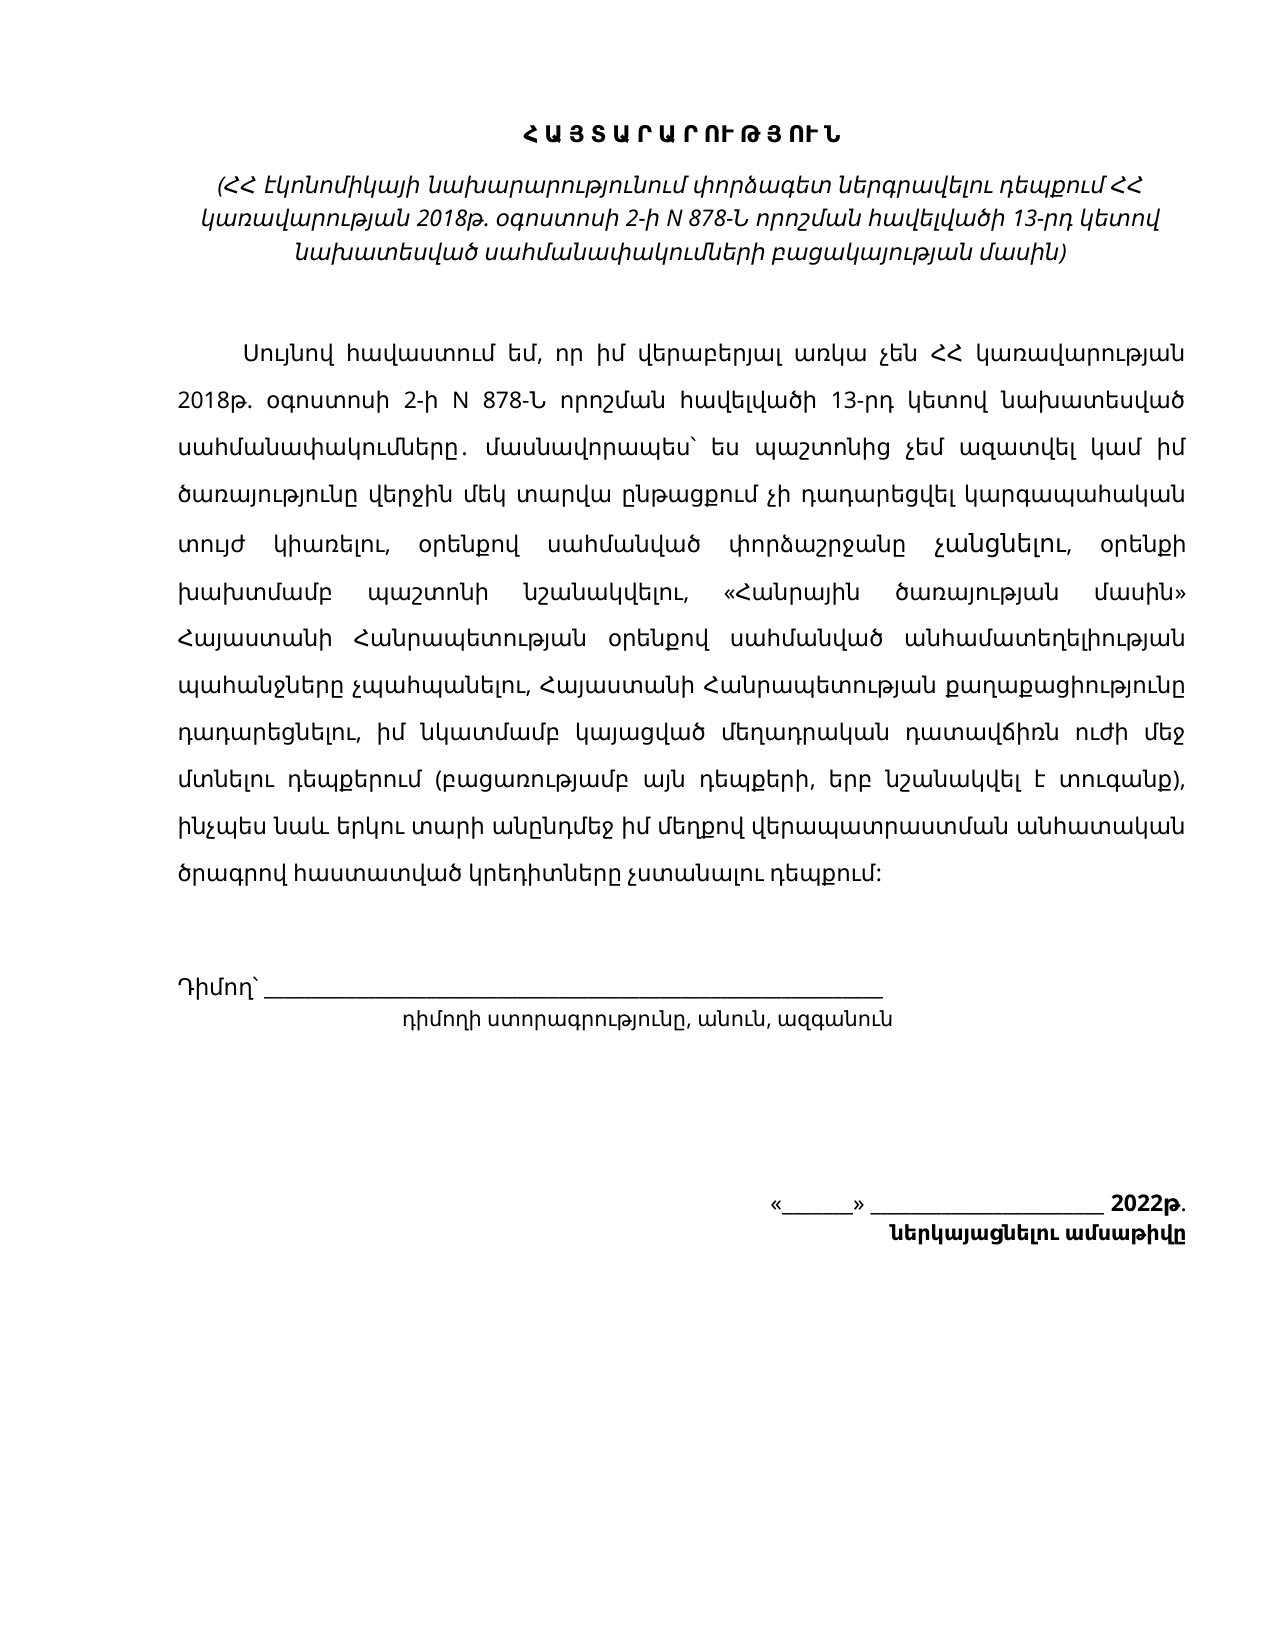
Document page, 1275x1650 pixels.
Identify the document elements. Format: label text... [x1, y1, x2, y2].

text Սույնով հավաստում եմ, որ իմ վերաբերյալ առկա չեն ՀՀ կառավարության 2018թ. օգոստոսի 2-ի N 878-Ն որոշման հավելվածի 13-րդ կետով նախատեսված սահմանափակումները․ մասնավորապես՝ ես պաշտոնից չեմ ազատվել կամ իմ ծառայությունը վերջին մեկ տարվա ընթացքում չի դադարեցվել կարգապահական տույժ կիառելու, օրենքով սահմանված փորձաշրջանը չանցնելու, օրենքի խախտմամբ պաշտոնի նշանակվելու, «Հանրային ծառայության մասին» Հայաստանի Հանրապետության օրենքով սահմանված անհամատեղելիության պահանջները չպահպանելու, Հայաստանի Հանրապետության քաղաքացիությունը դադարեցնելու, իմ նկատմամբ կայացված մեղադրական դատավճիռն ուժի մեջ մտնելու դեպքերում (բացառությամբ այն դեպքերի, երբ նշանակվել է տուգանք), ինչպես նաև երկու տարի անընդմեջ իմ մեղքով վերապատրաստման անհատական ծրագրով հաստատված կրեդիտները չստանալու դեպքում: [177, 337, 1186, 888]
text ներկայացնելու ամսաթիվը [177, 1218, 1186, 1246]
text Հ Ա Յ Տ Ա Ր Ա Ր ՈՒ Թ Յ ՈՒ Ն [177, 118, 1186, 149]
text «_______» _______________________ 2022թ. [177, 1187, 1186, 1218]
text (ՀՀ էկոնոմիկայի նախարարությունում փորձագետ ներգրավելու դեպքում ՀՀ կառավարության 2018թ. օգոստոսի 2-ի N 878-Ն որոշման հավելվածի 13-րդ կետով նախատեսված սահմանափակումների բացակայության մասին) [177, 168, 1186, 267]
text Դիմող՝ _____________________________________________________________ [177, 971, 1186, 1002]
text դիմողի ստորագրությունը, անուն, ազգանուն [177, 1004, 1186, 1033]
